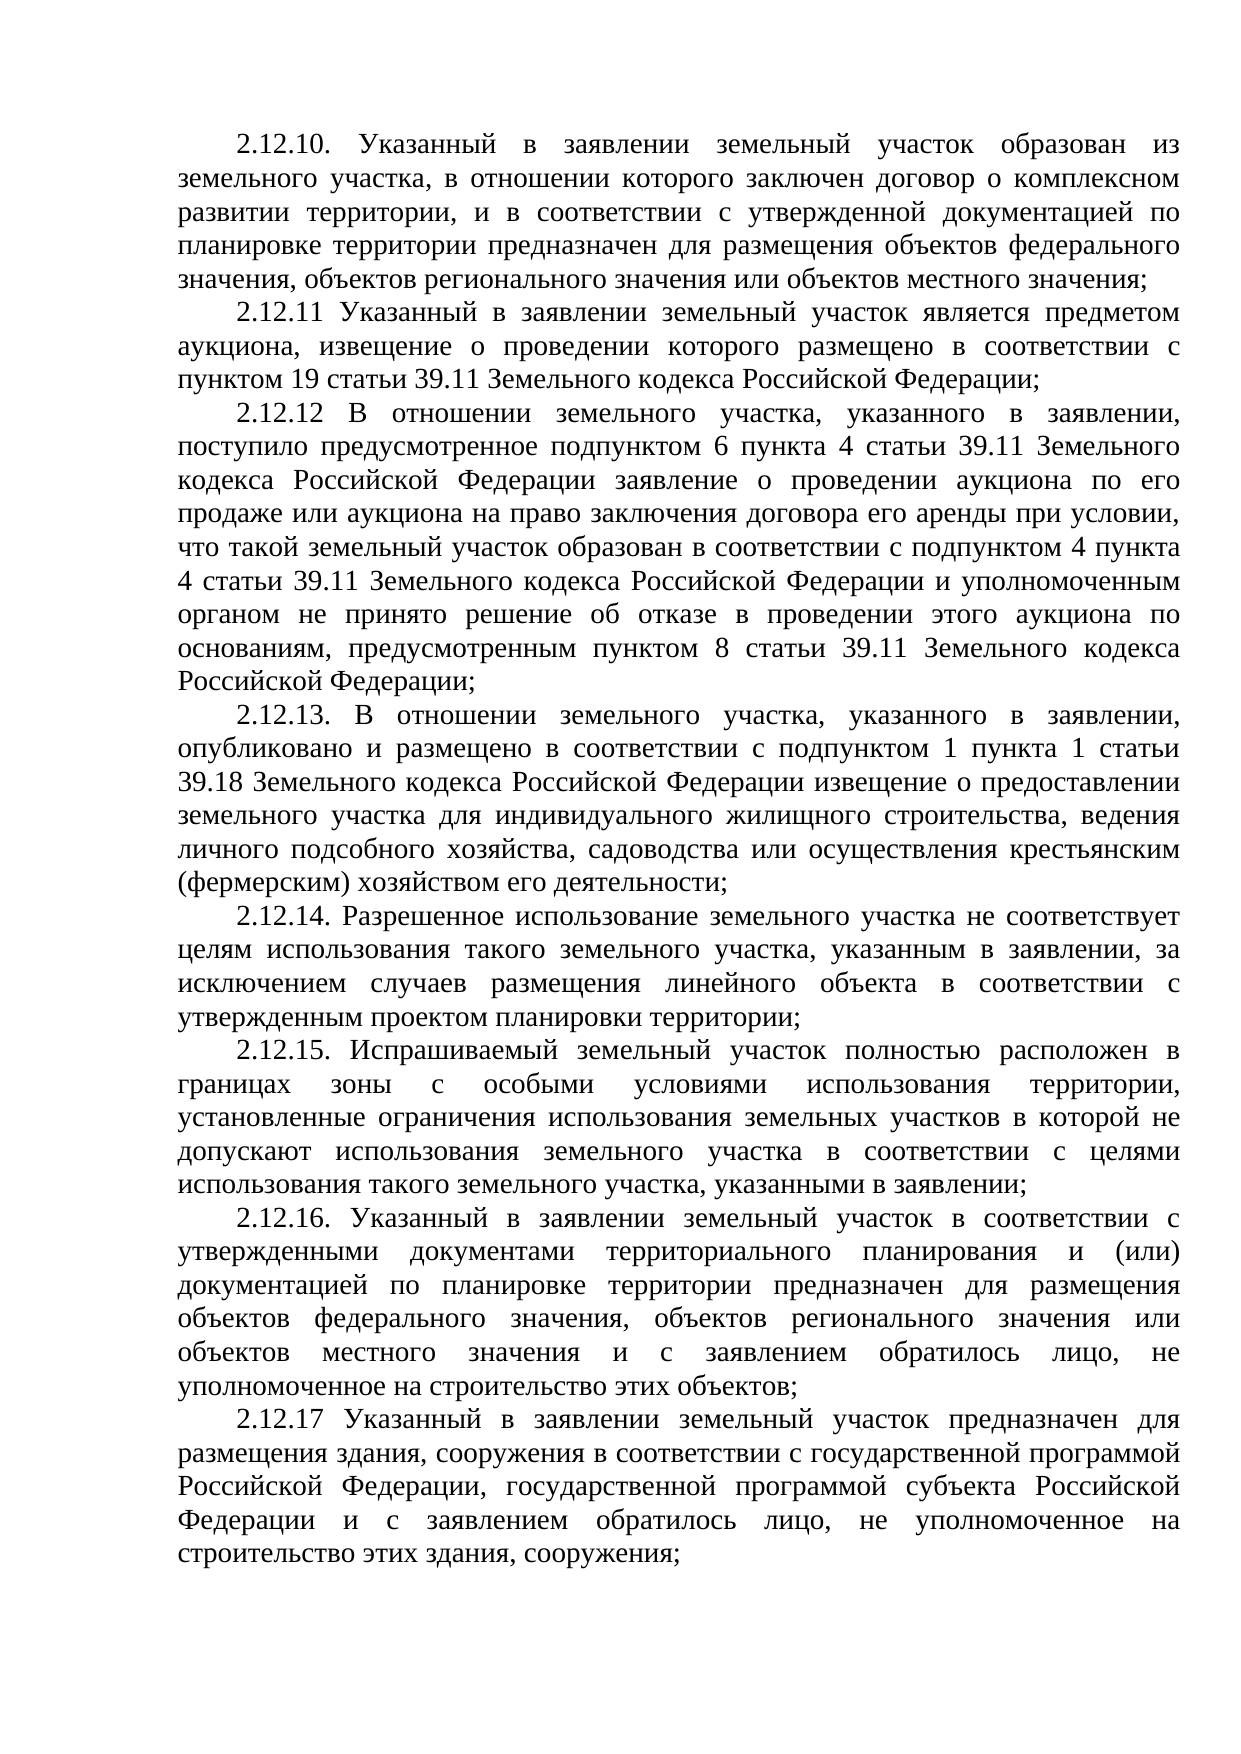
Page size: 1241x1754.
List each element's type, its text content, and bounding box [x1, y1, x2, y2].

text 2.12.17 Указанный в заявлении земельный участок предназначен для размещения здания, сооружения в соответствии с государственной программой Российской Федерации, государственной программой субъекта Российской Федерации и с заявлением обратилось лицо, не уполномоченное на строительство этих здания, сооружения; [177, 1401, 1181, 1569]
text 2.12.16. Указанный в заявлении земельный участок в соответствии с утвержденными документами территориального планирования и (или) документацией по планировке территории предназначен для размещения объектов федерального значения, объектов регионального значения или объектов местного значения и с заявлением обратилось лицо, не уполномоченное на строительство этих объектов; [177, 1200, 1181, 1401]
text 2.12.11 Указанный в заявлении земельный участок является предметом аукциона, извещение о проведении которого размещено в соответствии с пунктом 19 статьи 39.11 Земельного кодекса Российской Федерации; [177, 294, 1181, 395]
text 2.12.14. Разрешенное использование земельного участка не соответствует целям использования такого земельного участка, указанным в заявлении, за исключением случаев размещения линейного объекта в соответствии с утвержденным проектом планировки территории; [177, 898, 1181, 1032]
text 2.12.12 В отношении земельного участка, указанного в заявлении, поступило предусмотренное подпунктом 6 пункта 4 статьи 39.11 Земельного кодекса Российской Федерации заявление о проведении аукциона по его продаже или аукциона на право заключения договора его аренды при условии, что такой земельный участок образован в соответствии с подпунктом 4 пункта 4 статьи 39.11 Земельного кодекса Российской Федерации и уполномоченным органом не принято решение об отказе в проведении этого аукциона по основаниям, предусмотренным пунктом 8 статьи 39.11 Земельного кодекса Российской Федерации; [177, 395, 1181, 697]
text 2.12.10. Указанный в заявлении земельный участок образован из земельного участка, в отношении которого заключен договор о комплексном развитии территории, и в соответствии с утвержденной документацией по планировке территории предназначен для размещения объектов федерального значения, объектов регионального значения или объектов местного значения; [177, 127, 1181, 294]
text 2.12.13. В отношении земельного участка, указанного в заявлении, опубликовано и размещено в соответствии с подпунктом 1 пункта 1 статьи 39.18 Земельного кодекса Российской Федерации извещение о предоставлении земельного участка для индивидуального жилищного строительства, ведения личного подсобного хозяйства, садоводства или осуществления крестьянским (фермерским) хозяйством его деятельности; [177, 697, 1181, 898]
text 2.12.15. Испрашиваемый земельный участок полностью расположен в границах зоны с особыми условиями использования территории, установленные ограничения использования земельных участков в которой не допускают использования земельного участка в соответствии с целями использования такого земельного участка, указанными в заявлении; [177, 1032, 1181, 1200]
